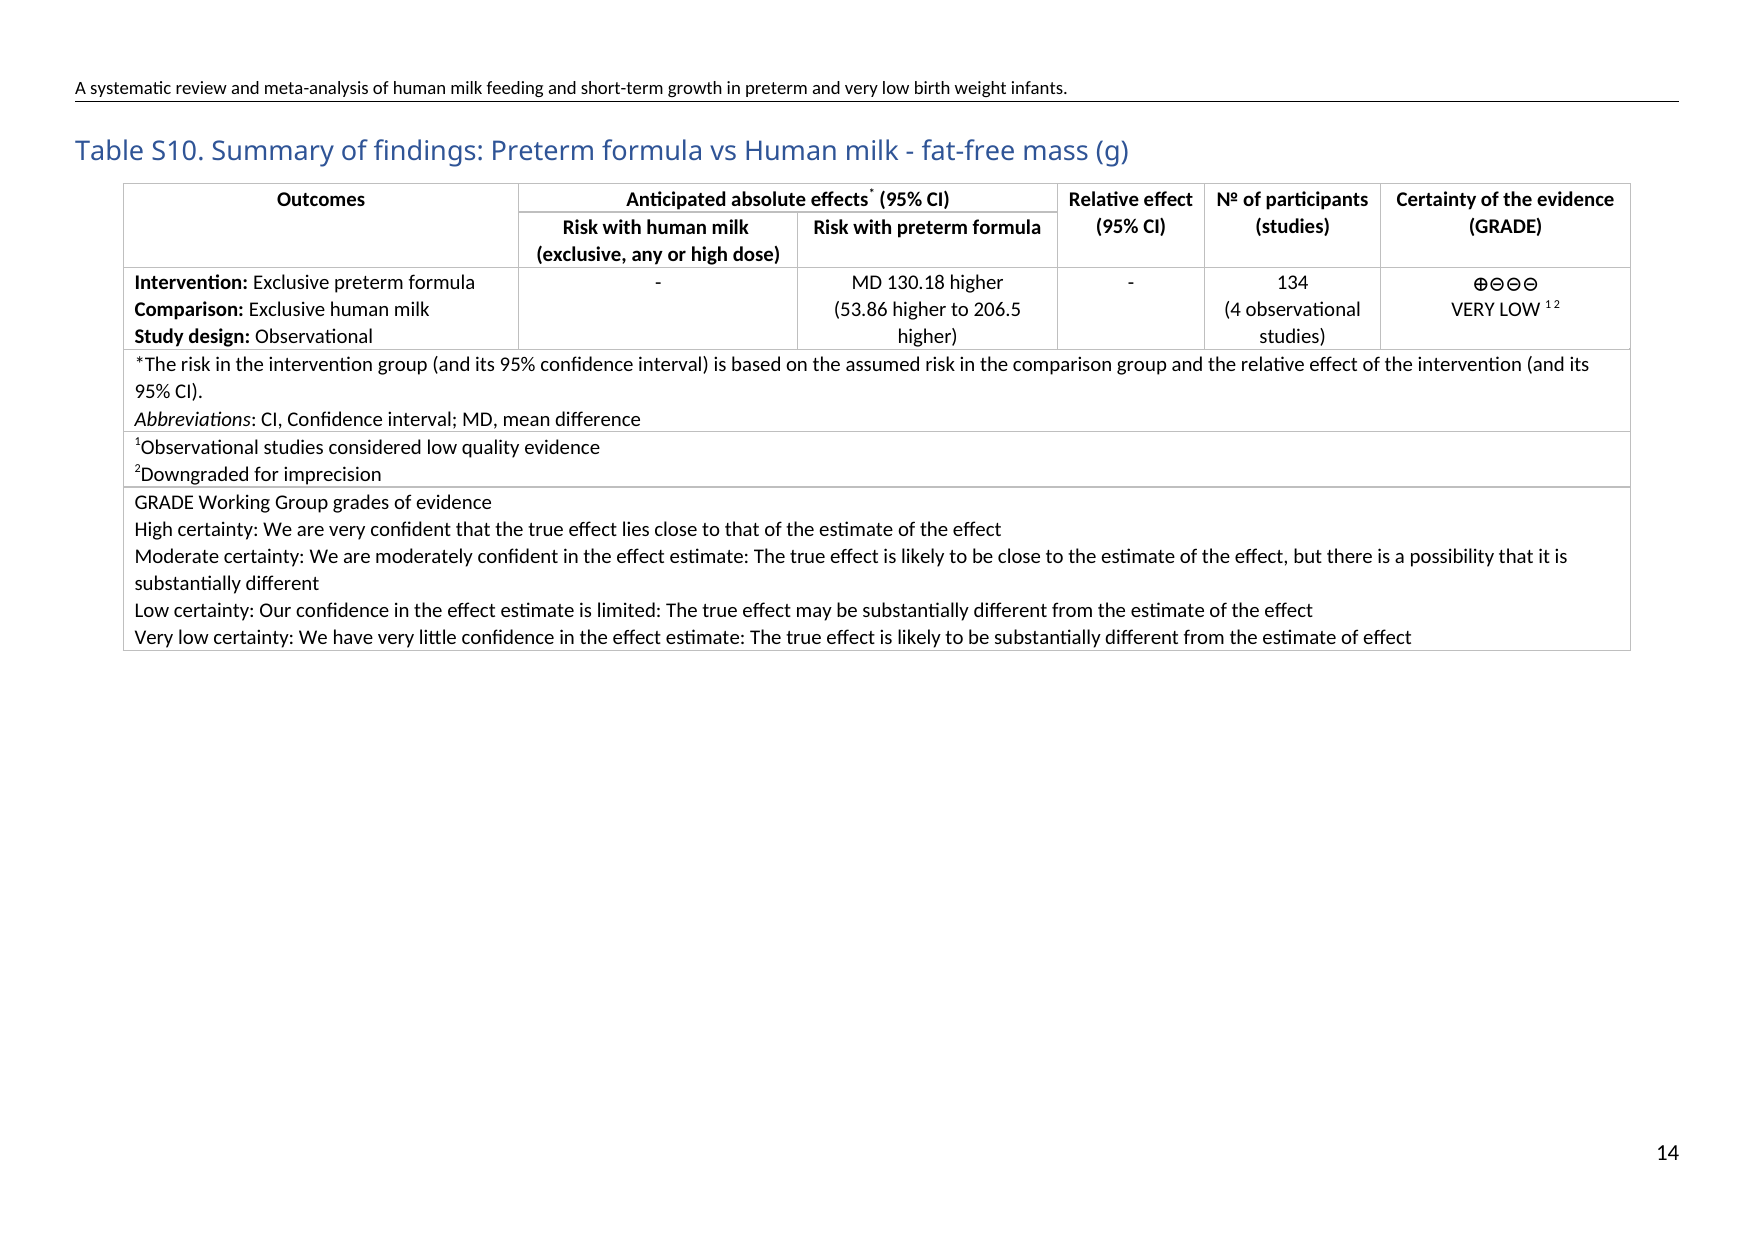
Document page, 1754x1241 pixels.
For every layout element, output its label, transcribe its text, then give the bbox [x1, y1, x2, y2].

table_cell Risk with preterm formula [798, 213, 1057, 267]
table_cell GRADE Working Group grades of evidence High certainty: We are very confident that the true effect lies close to that of the estimate of the effect Moderate certainty: We are moderately confident in the effect estimate: The true effect is likely to be close to the estimate of the effect, but there is a possibility that it is substantially different Low certainty: Our confidence in the effect estimate is limited: The true effect may be substantially different from the estimate of the effect Very low certainty: We have very little confidence in the effect estimate: The true effect is likely to be substantially different from the estimate of effect [124, 488, 1630, 650]
table_header Outcomes [124, 184, 518, 267]
table_cell MD 130.18 higher (53.86 higher to 206.5 higher) [798, 268, 1057, 349]
table_cell - [519, 268, 797, 349]
table_cell 134 (4 observational studies) [1205, 268, 1380, 349]
table_header № of participants (studies) [1205, 184, 1380, 267]
table_cell - [1058, 268, 1204, 349]
table_cell ⊕⊝⊝⊝ VERY LOW 1 2 [1381, 268, 1630, 349]
table_cell *The risk in the intervention group (and its 95% confidence interval) is based on the assumed risk in the comparison group and the relative effect of the intervention (and its 95% CI). Abbreviations: CI, Confidence interval; MD, mean difference [124, 350, 1630, 431]
table_cell 1Observational studies considered low quality evidence 2Downgraded for imprecision [124, 432, 1630, 486]
table_header Anticipated absolute effects* (95% CI) [519, 184, 1057, 211]
table_header Certainty of the evidence (GRADE) [1381, 184, 1630, 267]
subtitle Table S10. Summary of findings: Preterm formula vs Human milk - fat-free mass (g) [75, 131, 1679, 168]
table_cell Intervention: Exclusive preterm formula Comparison: Exclusive human milk Study design: Observational [124, 268, 518, 349]
table_header Relative effect (95% CI) [1058, 184, 1204, 267]
table_cell Risk with human milk (exclusive, any or high dose) [519, 213, 797, 267]
